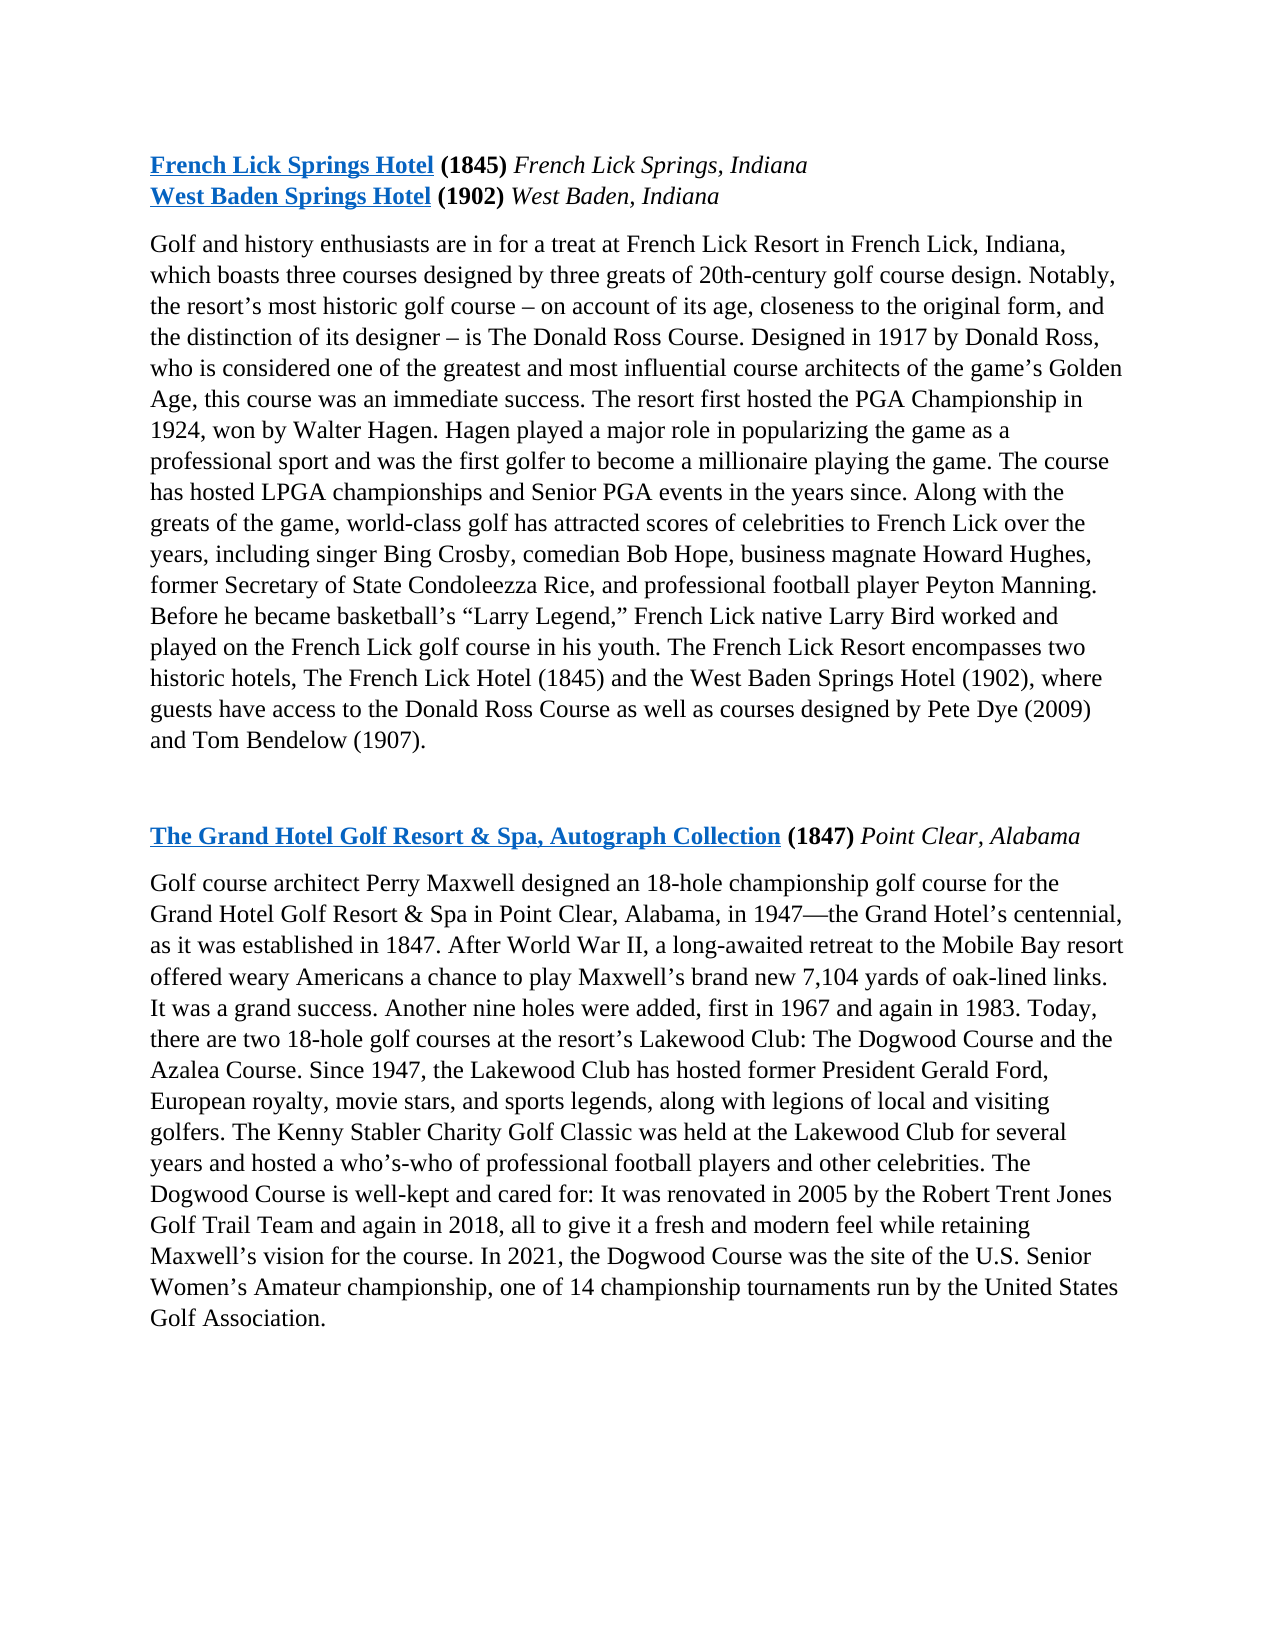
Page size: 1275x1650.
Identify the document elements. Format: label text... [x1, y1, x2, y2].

text Golf course architect Perry Maxwell designed an 18-hole championship golf course for the Grand Hotel Golf Resort & Spa in Point Clear, Alabama, in 1947—the Grand Hotel’s centennial, as it was established in 1847. After World War II, a long-awaited retreat to the Mobile Bay resort offered weary Americans a chance to play Maxwell’s brand new 7,104 yards of oak-lined links. It was a grand success. Another nine holes were added, first in 1967 and again in 1983. Today, there are two 18-hole golf courses at the resort’s Lakewood Club: The Dogwood Course and the Azalea Course. Since 1947, the Lakewood Club has hosted former President Gerald Ford, European royalty, movie stars, and sports legends, along with legions of local and visiting golfers. The Kenny Stabler Charity Golf Classic was held at the Lakewood Club for several years and hosted a who’s-who of professional football players and other celebrities. The Dogwood Course is well-kept and cared for: It was renovated in 2005 by the Robert Trent Jones Golf Trail Team and again in 2018, all to give it a fresh and modern feel while retaining Maxwell’s vision for the course. In 2021, the Dogwood Course was the site of the U.S. Senior Women’s Amateur championship, one of 14 championship tournaments run by the United States Golf Association. [150, 868, 1125, 1332]
text The Grand Hotel Golf Resort & Spa, Autograph Collection (1847) Point Clear, Alabama [150, 821, 1125, 849]
text French Lick Springs Hotel (1845) French Lick Springs, Indiana West Baden Springs Hotel (1902) West Baden, Indiana [150, 150, 1125, 210]
text Golf and history enthusiasts are in for a treat at French Lick Resort in French Lick, Indiana, which boasts three courses designed by three greats of 20th-century golf course design. Notably, the resort’s most historic golf course – on account of its age, closeness to the original form, and the distinction of its designer – is The Donald Ross Course. Designed in 1917 by Donald Ross, who is considered one of the greatest and most influential course architects of the game’s Golden Age, this course was an immediate success. The resort first hosted the PGA Championship in 1924, won by Walter Hagen. Hagen played a major role in popularizing the game as a professional sport and was the first golfer to become a millionaire playing the game. The course has hosted LPGA championships and Senior PGA events in the years since. Along with the greats of the game, world-class golf has attracted scores of celebrities to French Lick over the years, including singer Bing Crosby, comedian Bob Hope, business magnate Howard Hughes, former Secretary of State Condoleezza Rice, and professional football player Peyton Manning. Before he became basketball’s “Larry Legend,” French Lick native Larry Bird worked and played on the French Lick golf course in his youth. The French Lick Resort encompasses two historic hotels, The French Lick Hotel (1845) and the West Baden Springs Hotel (1902), where guests have access to the Donald Ross Course as well as courses designed by Pete Dye (2009) and Tom Bendelow (1907). [150, 229, 1125, 754]
